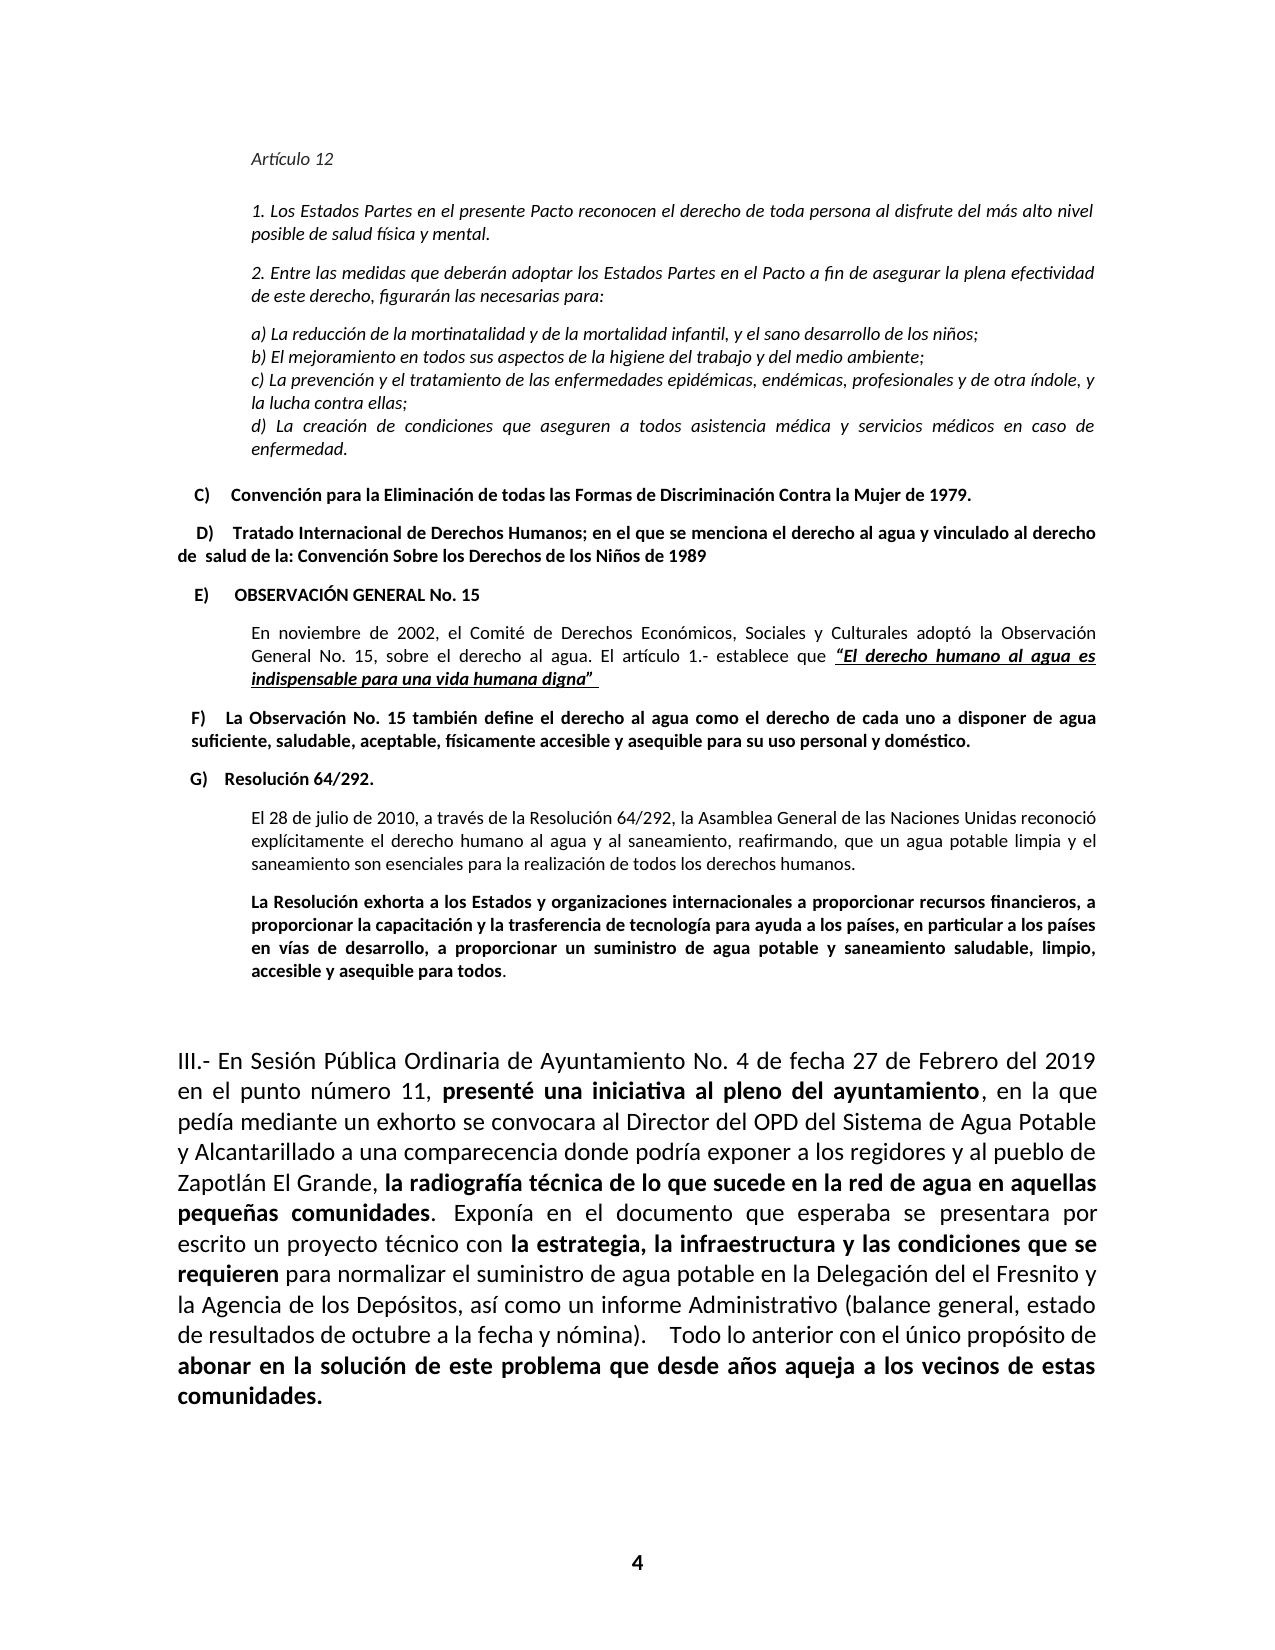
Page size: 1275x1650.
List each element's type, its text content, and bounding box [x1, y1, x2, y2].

text F) La Observación No. 15 también define el derecho al agua como el derecho de cada uno a disponer de agua suficiente, saludable, aceptable, físicamente accesible y asequible para su uso personal y doméstico. [191, 706, 1098, 752]
text III.- En Sesión Pública Ordinaria de Ayuntamiento No. 4 de fecha 27 de Febrero del 2019 en el punto número 11, presenté una iniciativa al pleno del ayuntamiento, en la que pedía mediante un exhorto se convocara al Director del OPD del Sistema de Agua Potable y Alcantarillado a una comparecencia donde podría exponer a los regidores y al pueblo de Zapotlán El Grande, la radiografía técnica de lo que sucede en la red de agua en aquellas pequeñas comunidades. Exponía en el documento que esperaba se presentara por escrito un proyecto técnico con la estrategia, la infraestructura y las condiciones que se requieren para normalizar el suministro de agua potable en la Delegación del el Fresnito y la Agencia de los Depósitos, así como un informe Administrativo (balance general, estado de resultados de octubre a la fecha y nómina). Todo lo anterior con el único propósito de abonar en la solución de este problema que desde años aqueja a los vecinos de estas comunidades. [177, 1045, 1098, 1411]
text c) La prevención y el tratamiento de las enfermedades epidémicas, endémicas, profesionales y de otra índole, y la lucha contra ellas; [251, 368, 1098, 414]
text E) OBSERVACIÓN GENERAL No. 15 [177, 583, 1098, 606]
text La Resolución exhorta a los Estados y organizaciones internacionales a proporcionar recursos financieros, a proporcionar la capacitación y la trasferencia de tecnología para ayuda a los países, en particular a los países en vías de desarrollo, a proporcionar un suministro de agua potable y saneamiento saludable, limpio, accesible y asequible para todos. [251, 890, 1098, 982]
text d) La creación de condiciones que aseguren a todos asistencia médica y servicios médicos en caso de enfermedad. [251, 414, 1098, 460]
text b) El mejoramiento en todos sus aspectos de la higiene del trabajo y del medio ambiente; [251, 346, 1098, 368]
text a) La reducción de la mortinatalidad y de la mortalidad infantil, y el sano desarrollo de los niños; [251, 323, 1098, 346]
text 2. Entre las medidas que deberán adoptar los Estados Partes en el Pacto a fin de asegurar la plena efectividad de este derecho, figurarán las necesarias para: [251, 261, 1098, 307]
text G) Resolución 64/292. [177, 767, 1098, 790]
text D) Tratado Internacional de Derechos Humanos; en el que se menciona el derecho al agua y vinculado al derecho de salud de la: Convención Sobre los Derechos de los Niños de 1989 [177, 522, 1098, 567]
text C) Convención para la Eliminación de todas las Formas de Discriminación Contra la Mujer de 1979. [177, 483, 1098, 506]
text 1. Los Estados Partes en el presente Pacto reconocen el derecho de toda persona al disfrute del más alto nivel posible de salud física y mental. [251, 200, 1098, 246]
text En noviembre de 2002, el Comité de Derechos Económicos, Sociales y Culturales adoptó la Observación General No. 15, sobre el derecho al agua. El artículo 1.- establece que “El derecho humano al agua es indispensable para una vida humana digna” [251, 622, 1098, 690]
text Artículo 12 [251, 148, 1098, 171]
text El 28 de julio de 2010, a través de la Resolución 64/292, la Asamblea General de las Naciones Unidas reconoció explícitamente el derecho humano al agua y al saneamiento, reafirmando, que un agua potable limpia y el saneamiento son esenciales para la realización de todos los derechos humanos. [251, 806, 1098, 875]
